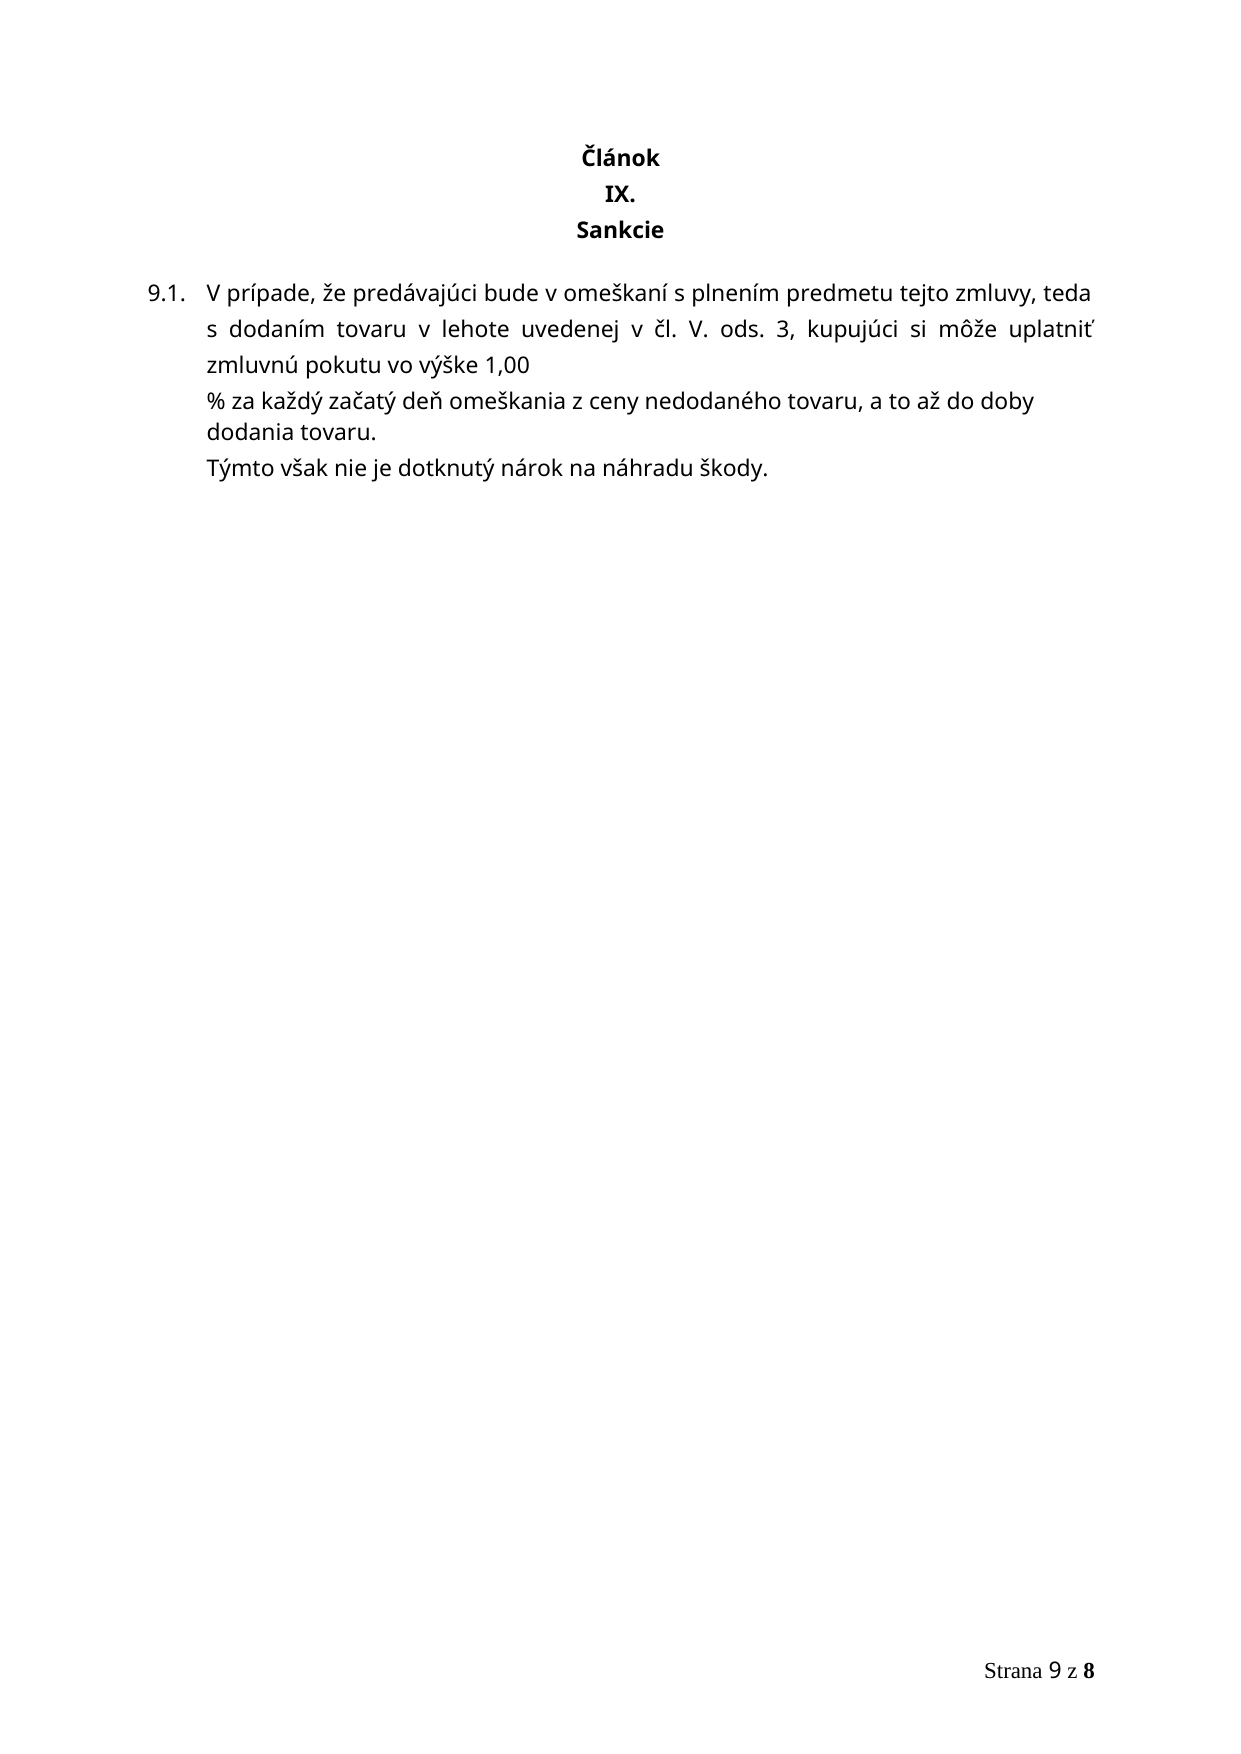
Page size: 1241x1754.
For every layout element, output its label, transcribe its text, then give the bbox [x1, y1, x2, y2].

text % za každý začatý deň omeškania z ceny nedodaného tovaru, a to až do doby dodania tovaru. [206, 385, 1105, 447]
text Týmto však nie je dotknutý nárok na náhradu škody. [206, 451, 1105, 483]
subtitle Článok IX. Sankcie [570, 142, 671, 245]
list V prípade, že predávajúci bude v omeškaní s plnením predmetu tejto zmluvy, teda s dodaním tovaru v lehote uvedenej v čl. V. ods. 3, kupujúci si môže uplatniť zmluvnú pokutu vo výške 1,00 [147, 277, 1093, 380]
